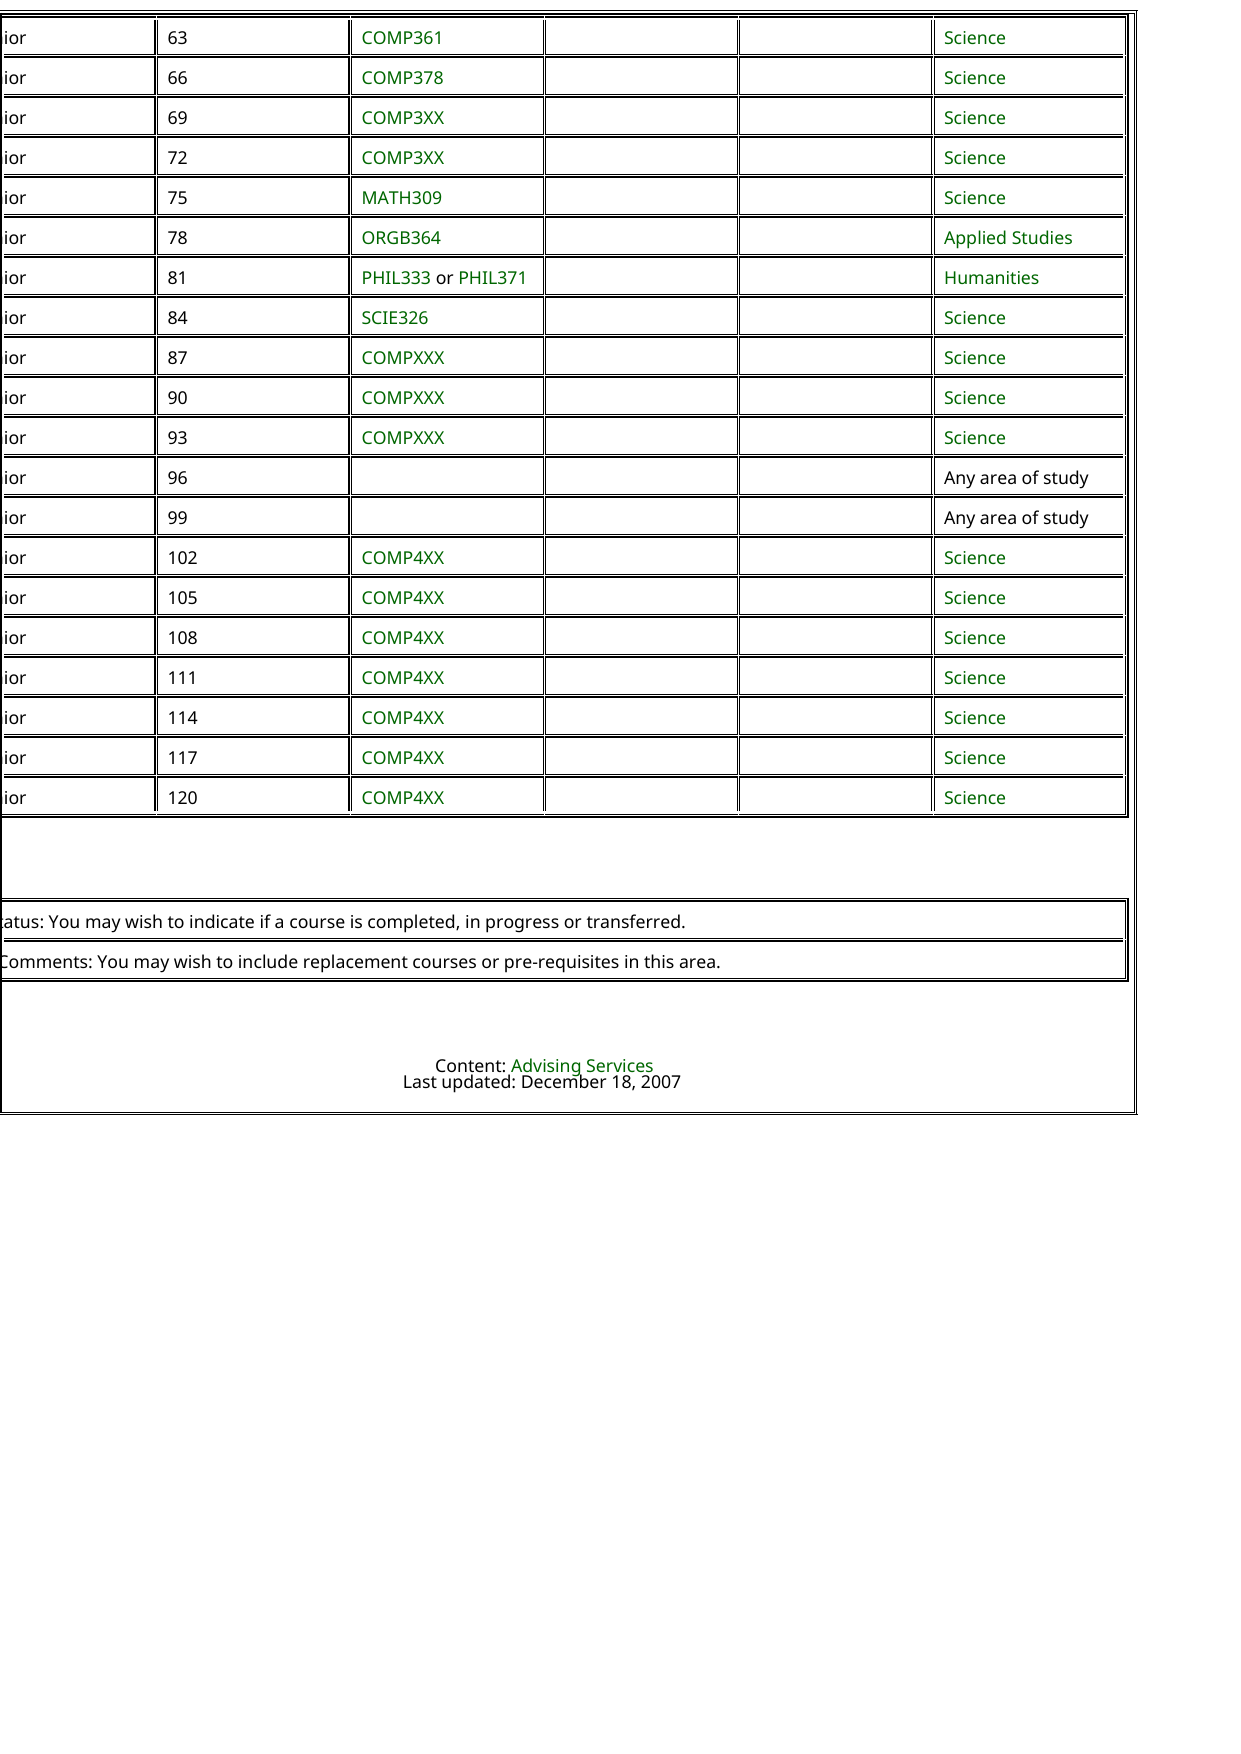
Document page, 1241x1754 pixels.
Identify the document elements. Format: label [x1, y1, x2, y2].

table_cell [2, 14, 1134, 1112]
